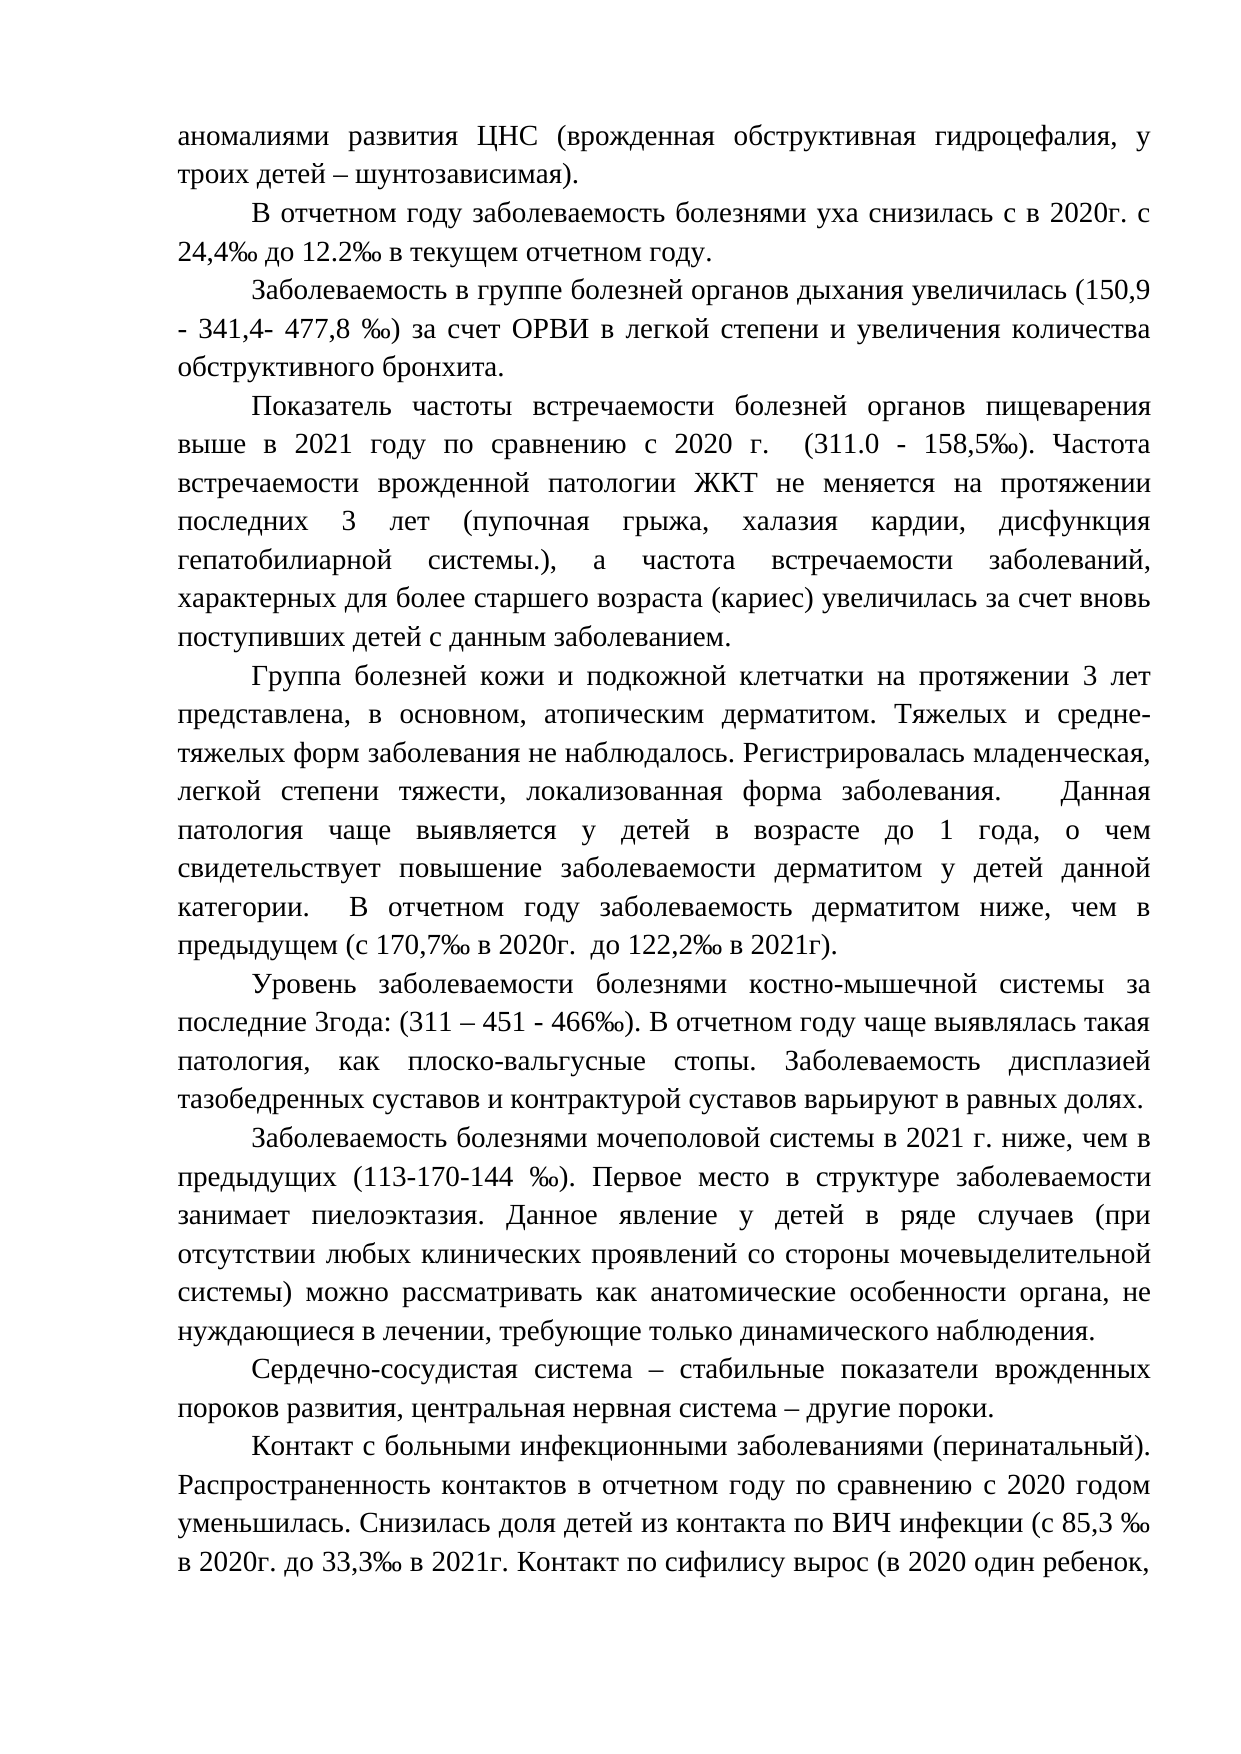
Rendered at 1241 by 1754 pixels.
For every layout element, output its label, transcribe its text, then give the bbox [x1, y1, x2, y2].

text Показатель частоты встречаемости болезней органов пищеварения выше в 2021 году по сравнению с 2020 г. (311.0 - 158,5‰). Частота встречаемости врожденной патологии ЖКТ не меняется на протяжении последних 3 лет (пупочная грыжа, халазия кардии, дисфункция гепатобилиарной системы.), а частота встречаемости заболеваний, характерных для более старшего возраста (кариес) увеличилась за счет вновь поступивших детей с данным заболеванием. [177, 388, 1152, 653]
text Сердечно-сосудистая система – стабильные показатели врожденных пороков развития, центральная нервная система – другие пороки. [177, 1351, 1152, 1423]
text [177, 118, 1152, 190]
text Заболеваемость в группе болезней органов дыхания увеличилась (150,9 - 341,4- 477,8 ‰) за счет ОРВИ в легкой степени и увеличения количества обструктивного бронхита. [177, 272, 1152, 383]
text Группа болезней кожи и подкожной клетчатки на протяжении 3 лет представлена, в основном, атопическим дерматитом. Тяжелых и средне-тяжелых форм заболевания не наблюдалось. Регистрировалась младенческая, легкой степени тяжести, локализованная форма заболевания. Данная патология чаще выявляется у детей в возрасте до 1 года, о чем свидетельствует повышение заболеваемости дерматитом у детей данной категории. В отчетном году заболеваемость дерматитом ниже, чем в предыдущем (с 170,7‰ в 2020г. до 122,2‰ в 2021г). [177, 658, 1152, 961]
text В отчетном году заболеваемость болезнями уха снизилась с в 2020г. с 24,4‰ до 12.2‰ в текущем отчетном году. [177, 195, 1152, 267]
text Заболеваемость болезнями мочеполовой системы в 2021 г. ниже, чем в предыдущих (113-170-144 ‰). Первое место в структуре заболеваемости занимает пиелоэктазия. Данное явление у детей в ряде случаев (при отсутствии любых клинических проявлений со стороны мочевыделительной системы) можно рассматривать как анатомические особенности органа, не нуждающиеся в лечении, требующие только динамического наблюдения. [177, 1120, 1152, 1346]
text Уровень заболеваемости болезнями костно-мышечной системы за последние 3года: (311 – 451 - 466‰). В отчетном году чаще выявлялась такая патология, как плоско-вальгусные стопы. Заболеваемость дисплазией тазобедренных суставов и контрактурой суставов варьируют в равных долях. [177, 966, 1152, 1115]
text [177, 1428, 1152, 1578]
